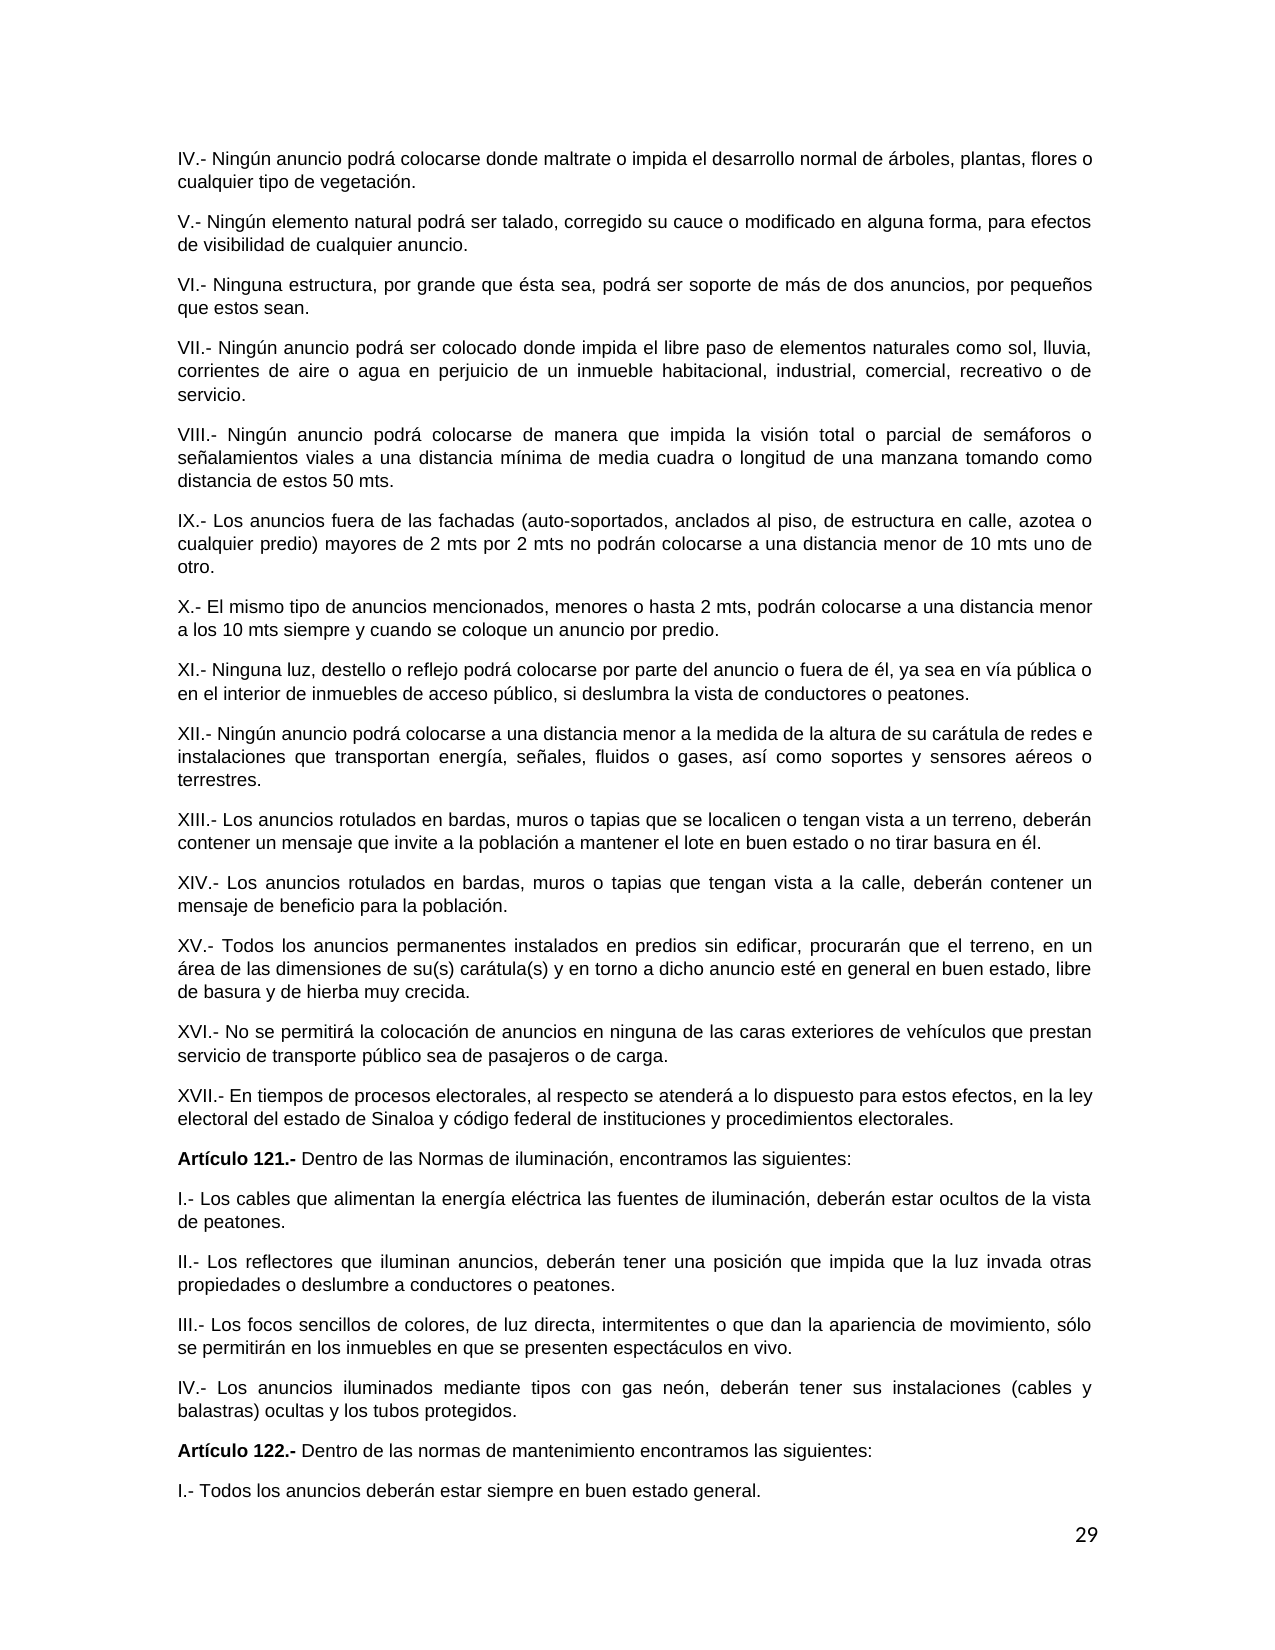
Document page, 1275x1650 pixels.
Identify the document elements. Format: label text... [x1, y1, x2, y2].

text IV.- Ningún anuncio podrá colocarse donde maltrate o impida el desarrollo normal de árboles, plantas, flores o cualquier tipo de vegetación. [177, 148, 1093, 192]
text XIII.- Los anuncios rotulados en bardas, muros o tapias que se localicen o tengan vista a un terreno, deberán contener un mensaje que invite a la población a mantener el lote en buen estado o no tirar basura en él. [177, 809, 1093, 853]
text VIII.- Ningún anuncio podrá colocarse de manera que impida la visión total o parcial de semáforos o señalamientos viales a una distancia mínima de media cuadra o longitud de una manzana tomando como distancia de estos 50 mts. [177, 423, 1093, 491]
text XV.- Todos los anuncios permanentes instalados en predios sin edificar, procurarán que el terreno, en un área de las dimensiones de su(s) carátula(s) y en torno a dicho anuncio esté en general en buen estado, libre de basura y de hierba muy crecida. [177, 935, 1093, 1003]
text XVI.- No se permitirá la colocación de anuncios en ninguna de las caras exteriores de vehículos que prestan servicio de transporte público sea de pasajeros o de carga. [177, 1021, 1093, 1066]
text XVII.- En tiempos de procesos electorales, al respecto se atenderá a lo dispuesto para estos efectos, en la ley electoral del estado de Sinaloa y código federal de instituciones y procedimientos electorales. [177, 1084, 1093, 1129]
text Artículo 122.- Dentro de las normas de mantenimiento encontramos las siguientes: [177, 1440, 1093, 1461]
text I.- Los cables que alimentan la energía eléctrica las fuentes de iluminación, deberán estar ocultos de la vista de peatones. [177, 1187, 1093, 1232]
text IX.- Los anuncios fuera de las fachadas (auto-soportados, anclados al piso, de estructura en calle, azotea o cualquier predio) mayores de 2 mts por 2 mts no podrán colocarse a una distancia menor de 10 mts uno de otro. [177, 510, 1093, 578]
text XII.- Ningún anuncio podrá colocarse a una distancia menor a la medida de la altura de su carátula de redes e instalaciones que transportan energía, señales, fluidos o gases, así como soportes y sensores aéreos o terrestres. [177, 722, 1093, 790]
text III.- Los focos sencillos de colores, de luz directa, intermitentes o que dan la apariencia de movimiento, sólo se permitirán en los inmuebles en que se presenten espectáculos en vivo. [177, 1314, 1093, 1358]
text XI.- Ninguna luz, destello o reflejo podrá colocarse por parte del anuncio o fuera de él, ya sea en vía pública o en el interior de inmuebles de acceso público, si deslumbra la vista de conductores o peatones. [177, 659, 1093, 704]
text I.- Todos los anuncios deberán estar siempre en buen estado general. [177, 1480, 1093, 1501]
text X.- El mismo tipo de anuncios mencionados, menores o hasta 2 mts, podrán colocarse a una distancia menor a los 10 mts siempre y cuando se coloque un anuncio por predio. [177, 596, 1093, 641]
text V.- Ningún elemento natural podrá ser talado, corregido su cauce o modificado en alguna forma, para efectos de visibilidad de cualquier anuncio. [177, 211, 1093, 256]
text VII.- Ningún anuncio podrá ser colocado donde impida el libre paso de elementos naturales como sol, lluvia, corrientes de aire o agua en perjuicio de un inmueble habitacional, industrial, comercial, recreativo o de servicio. [177, 337, 1093, 405]
text VI.- Ninguna estructura, por grande que ésta sea, podrá ser soporte de más de dos anuncios, por pequeños que estos sean. [177, 274, 1093, 319]
text II.- Los reflectores que iluminan anuncios, deberán tener una posición que impida que la luz invada otras propiedades o deslumbre a conductores o peatones. [177, 1251, 1093, 1295]
text IV.- Los anuncios iluminados mediante tipos con gas neón, deberán tener sus instalaciones (cables y balastras) ocultas y los tubos protegidos. [177, 1377, 1093, 1422]
text XIV.- Los anuncios rotulados en bardas, muros o tapias que tengan vista a la calle, deberán contener un mensaje de beneficio para la población. [177, 872, 1093, 917]
text Artículo 121.- Dentro de las Normas de iluminación, encontramos las siguientes: [177, 1147, 1093, 1169]
